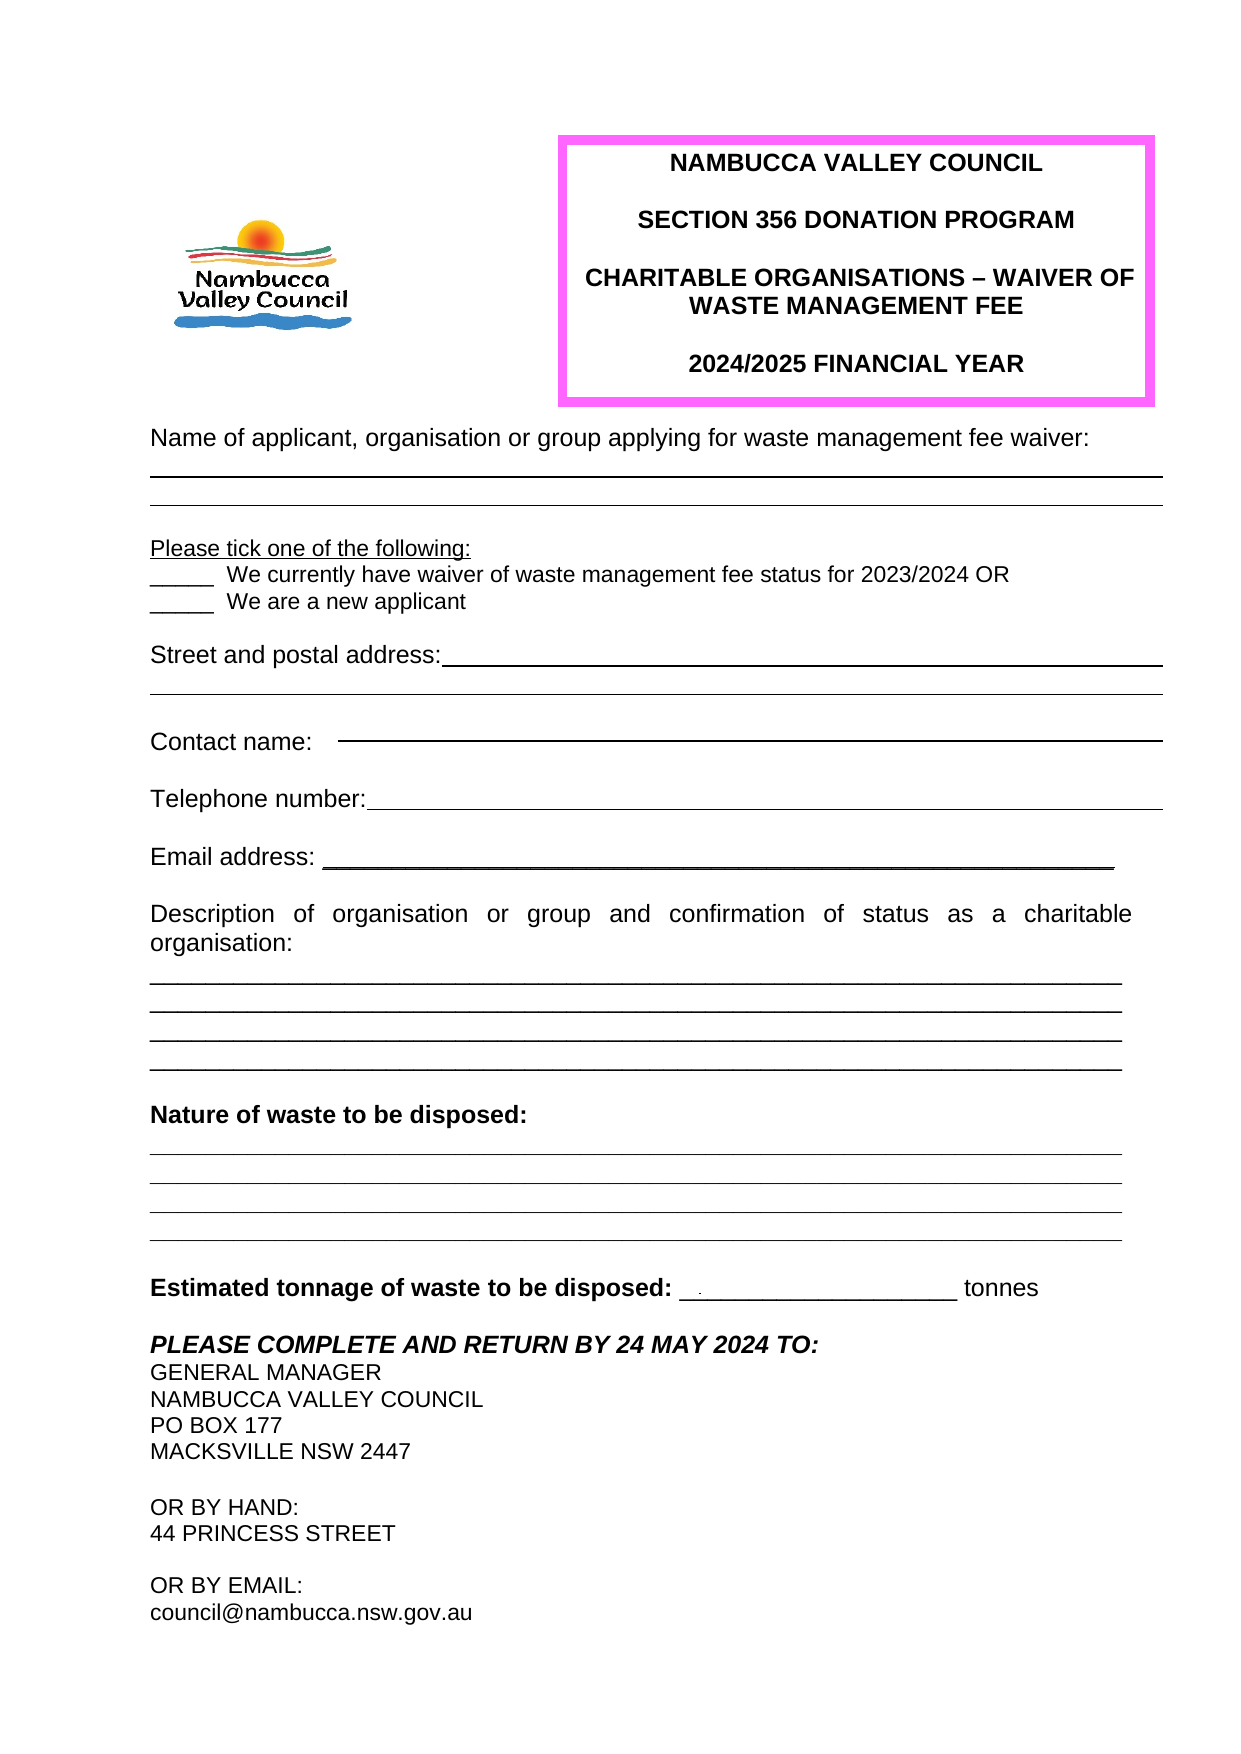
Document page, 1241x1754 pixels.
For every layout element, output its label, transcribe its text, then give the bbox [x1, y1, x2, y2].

text PLEASE COMPLETE AND RETURN BY 24 MAY 2024 TO: [150, 1331, 1134, 1359]
text PO BOX 177 [150, 1412, 1134, 1438]
picture [150, 177, 374, 365]
text OR BY HAND: [150, 1493, 1134, 1520]
text Description of organisation or group and confirmation of status as a charitable organisation: ________________________________________________________________________________________________________________________________________________________________________________________________________________________________________________________________________________________ [150, 899, 1134, 1072]
text MACKSVILLE NSW 2447 [150, 1438, 1134, 1465]
text Street and postal address: [150, 641, 1134, 669]
text Nature of waste to be disposed: [150, 1101, 1134, 1129]
text Telephone number: [150, 784, 1134, 813]
text NAMBUCCA VALLEY COUNCIL [150, 1386, 1134, 1412]
text ________________________________________________________________________________________________________________________________________________________________________________________________________________________________________________________________________________________ [150, 1129, 1134, 1244]
text Name of applicant, organisation or group applying for waste management fee waiver: [150, 422, 1134, 451]
text OR BY EMAIL: [150, 1572, 1134, 1599]
text 44 PRINCESS STREET [150, 1520, 1134, 1546]
text Estimated tonnage of waste to be disposed: ____________________ tonnes [150, 1273, 1134, 1302]
text _____ We are a new applicant [150, 588, 1134, 614]
text Contact name: [150, 727, 1134, 756]
text _____ We currently have waiver of waste management fee status for 2023/2024 OR [150, 561, 1134, 588]
text council@nambucca.nsw.gov.au [150, 1599, 1134, 1625]
text GENERAL MANAGER [150, 1359, 1134, 1386]
text Email address: _________________________________________________________ [150, 842, 1134, 871]
text Please tick one of the following: [150, 535, 1134, 561]
